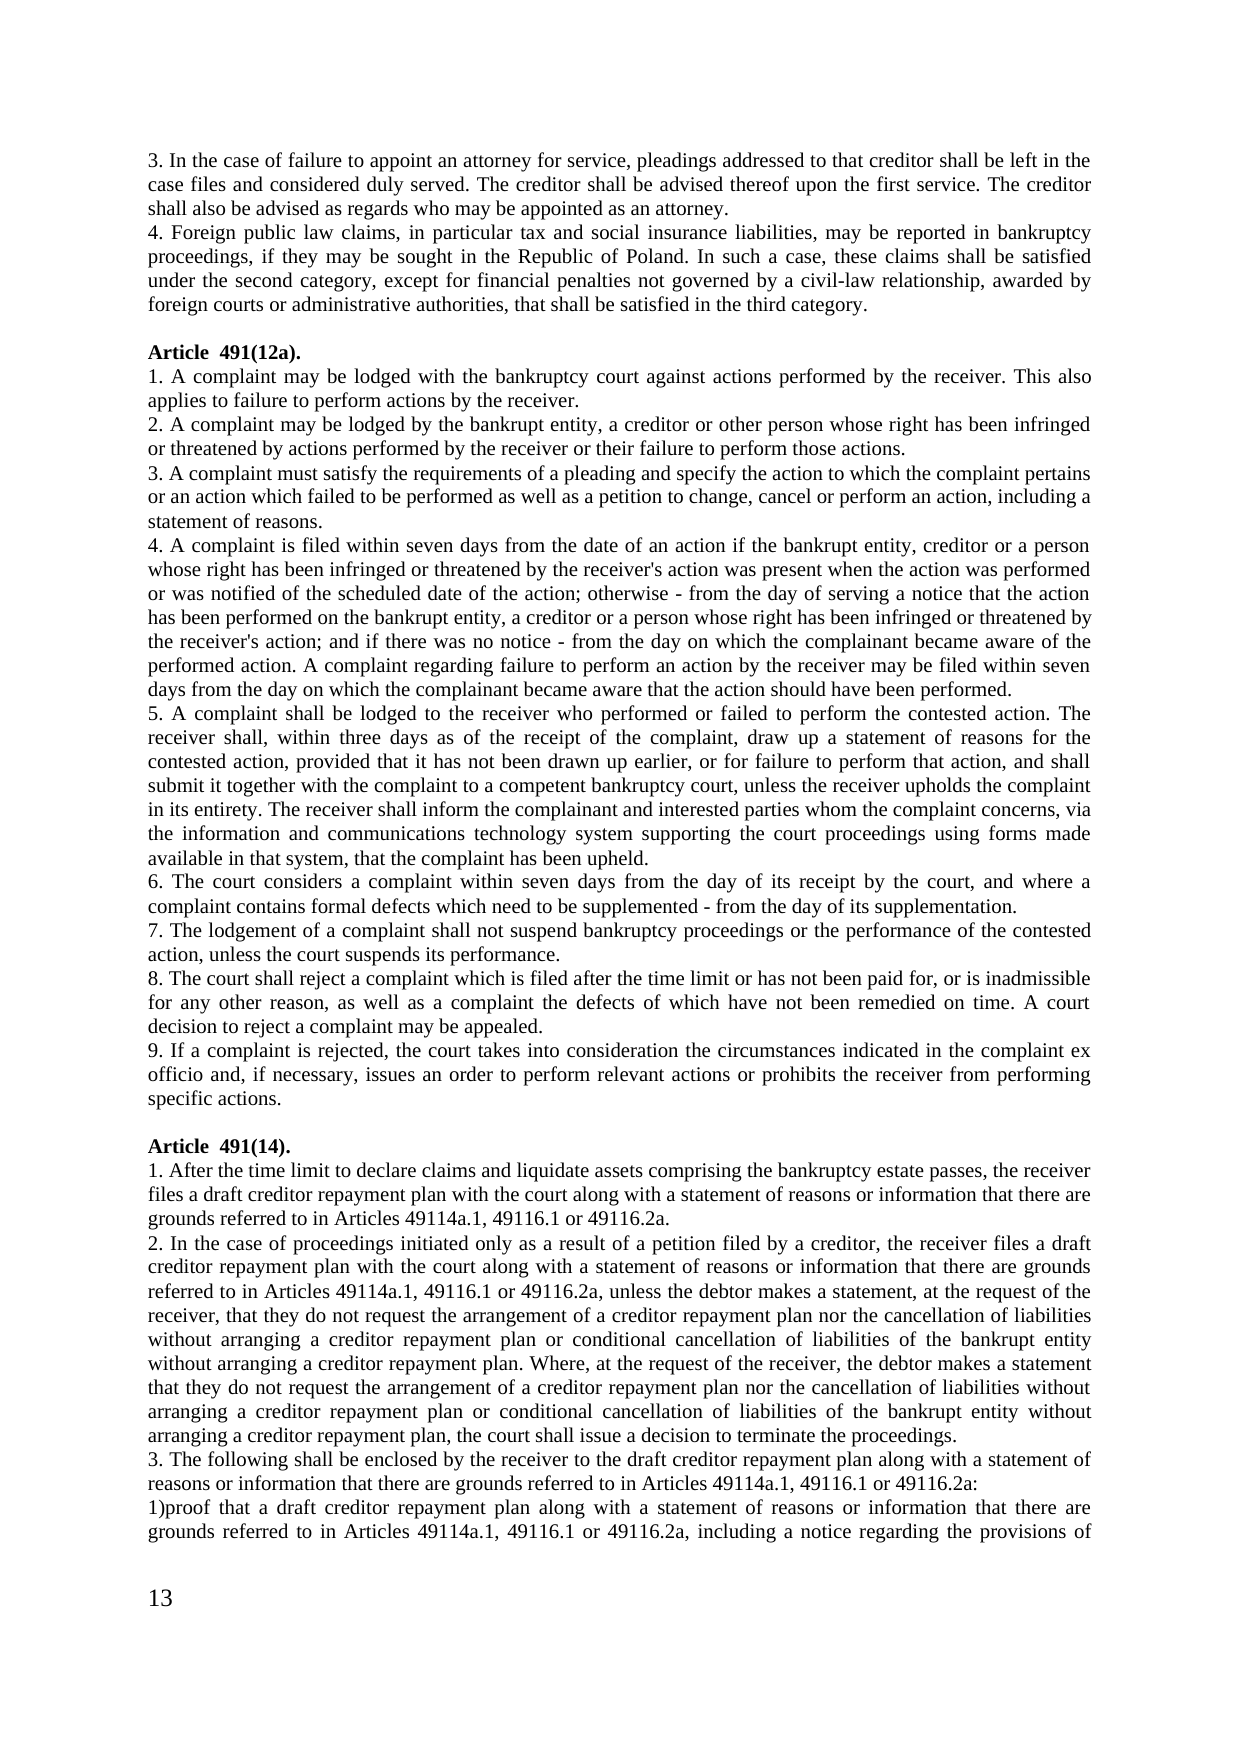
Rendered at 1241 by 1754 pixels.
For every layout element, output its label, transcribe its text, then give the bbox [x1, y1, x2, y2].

text 2. In the case of proceedings initiated only as a result of a petition filed by a creditor, the receiver files a draft creditor repayment plan with the court along with a statement of reasons or information that there are grounds referred to in Articles 49114a.1, 49116.1 or 49116.2a, unless the debtor makes a statement, at the request of the receiver, that they do not request the arrangement of a creditor repayment plan nor the cancellation of liabilities without arranging a creditor repayment plan or conditional cancellation of liabilities of the bankrupt entity without arranging a creditor repayment plan. Where, at the request of the receiver, the debtor makes a statement that they do not request the arrangement of a creditor repayment plan nor the cancellation of liabilities without arranging a creditor repayment plan or conditional cancellation of liabilities of the bankrupt entity without arranging a creditor repayment plan, the court shall issue a decision to terminate the proceedings. [148, 1230, 1093, 1447]
text 9. If a complaint is rejected, the court takes into consideration the circumstances indicated in the complaint ex officio and, if necessary, issues an order to perform relevant actions or prohibits the receiver from performing specific actions. [148, 1038, 1093, 1110]
text 8. The court shall reject a complaint which is filed after the time limit or has not been paid for, or is inadmissible for any other reason, as well as a complaint the defects of which have not been remedied on time. A court decision to reject a complaint may be appealed. [148, 966, 1093, 1038]
text 1. A complaint may be lodged with the bankruptcy court against actions performed by the receiver. This also applies to failure to perform actions by the receiver. [148, 364, 1093, 412]
text 7. The lodgement of a complaint shall not suspend bankruptcy proceedings or the performance of the contested action, unless the court suspends its performance. [148, 918, 1093, 966]
text 3. In the case of failure to appoint an attorney for service, pleadings addressed to that creditor shall be left in the case files and considered duly served. The creditor shall be advised thereof upon the first service. The creditor shall also be advised as regards who may be appointed as an attorney. [148, 148, 1093, 220]
text Article 491(14). [148, 1134, 1093, 1158]
text 6. The court considers a complaint within seven days from the day of its receipt by the court, and where a complaint contains formal defects which need to be supplemented - from the day of its supplementation. [148, 869, 1093, 918]
text 5. A complaint shall be lodged to the receiver who performed or failed to perform the contested action. The receiver shall, within three days as of the receipt of the complaint, draw up a statement of reasons for the contested action, provided that it has not been drawn up earlier, or for failure to perform that action, and shall submit it together with the complaint to a competent bankruptcy court, unless the receiver upholds the complaint in its entirety. The receiver shall inform the complainant and interested parties whom the complaint concerns, via the information and communications technology system supporting the court proceedings using forms made available in that system, that the complaint has been upheld. [148, 701, 1093, 869]
text Article 491(12a). [148, 340, 1093, 364]
text 3. A complaint must satisfy the requirements of a pleading and specify the action to which the complaint pertains or an action which failed to be performed as well as a petition to change, cancel or perform an action, including a statement of reasons. [148, 460, 1093, 533]
text 3. The following shall be enclosed by the receiver to the draft creditor repayment plan along with a statement of reasons or information that there are grounds referred to in Articles 49114a.1, 49116.1 or 49116.2a: [148, 1447, 1093, 1495]
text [148, 1495, 1093, 1543]
text 2. A complaint may be lodged by the bankrupt entity, a creditor or other person whose right has been infringed or threatened by actions performed by the receiver or their failure to perform those actions. [148, 412, 1093, 460]
text 4. Foreign public law claims, in particular tax and social insurance liabilities, may be reported in bankruptcy proceedings, if they may be sought in the Republic of Poland. In such a case, these claims shall be satisfied under the second category, except for financial penalties not governed by a civil-law relationship, awarded by foreign courts or administrative authorities, that shall be satisfied in the third category. [148, 220, 1093, 316]
text 4. A complaint is filed within seven days from the date of an action if the bankrupt entity, creditor or a person whose right has been infringed or threatened by the receiver's action was present when the action was performed or was notified of the scheduled date of the action; otherwise - from the day of serving a notice that the action has been performed on the bankrupt entity, a creditor or a person whose right has been infringed or threatened by the receiver's action; and if there was no notice - from the day on which the complainant became aware of the performed action. A complaint regarding failure to perform an action by the receiver may be filed within seven days from the day on which the complainant became aware that the action should have been performed. [148, 533, 1093, 701]
text 1. After the time limit to declare claims and liquidate assets comprising the bankruptcy estate passes, the receiver files a draft creditor repayment plan with the court along with a statement of reasons or information that there are grounds referred to in Articles 49114a.1, 49116.1 or 49116.2a. [148, 1158, 1093, 1230]
